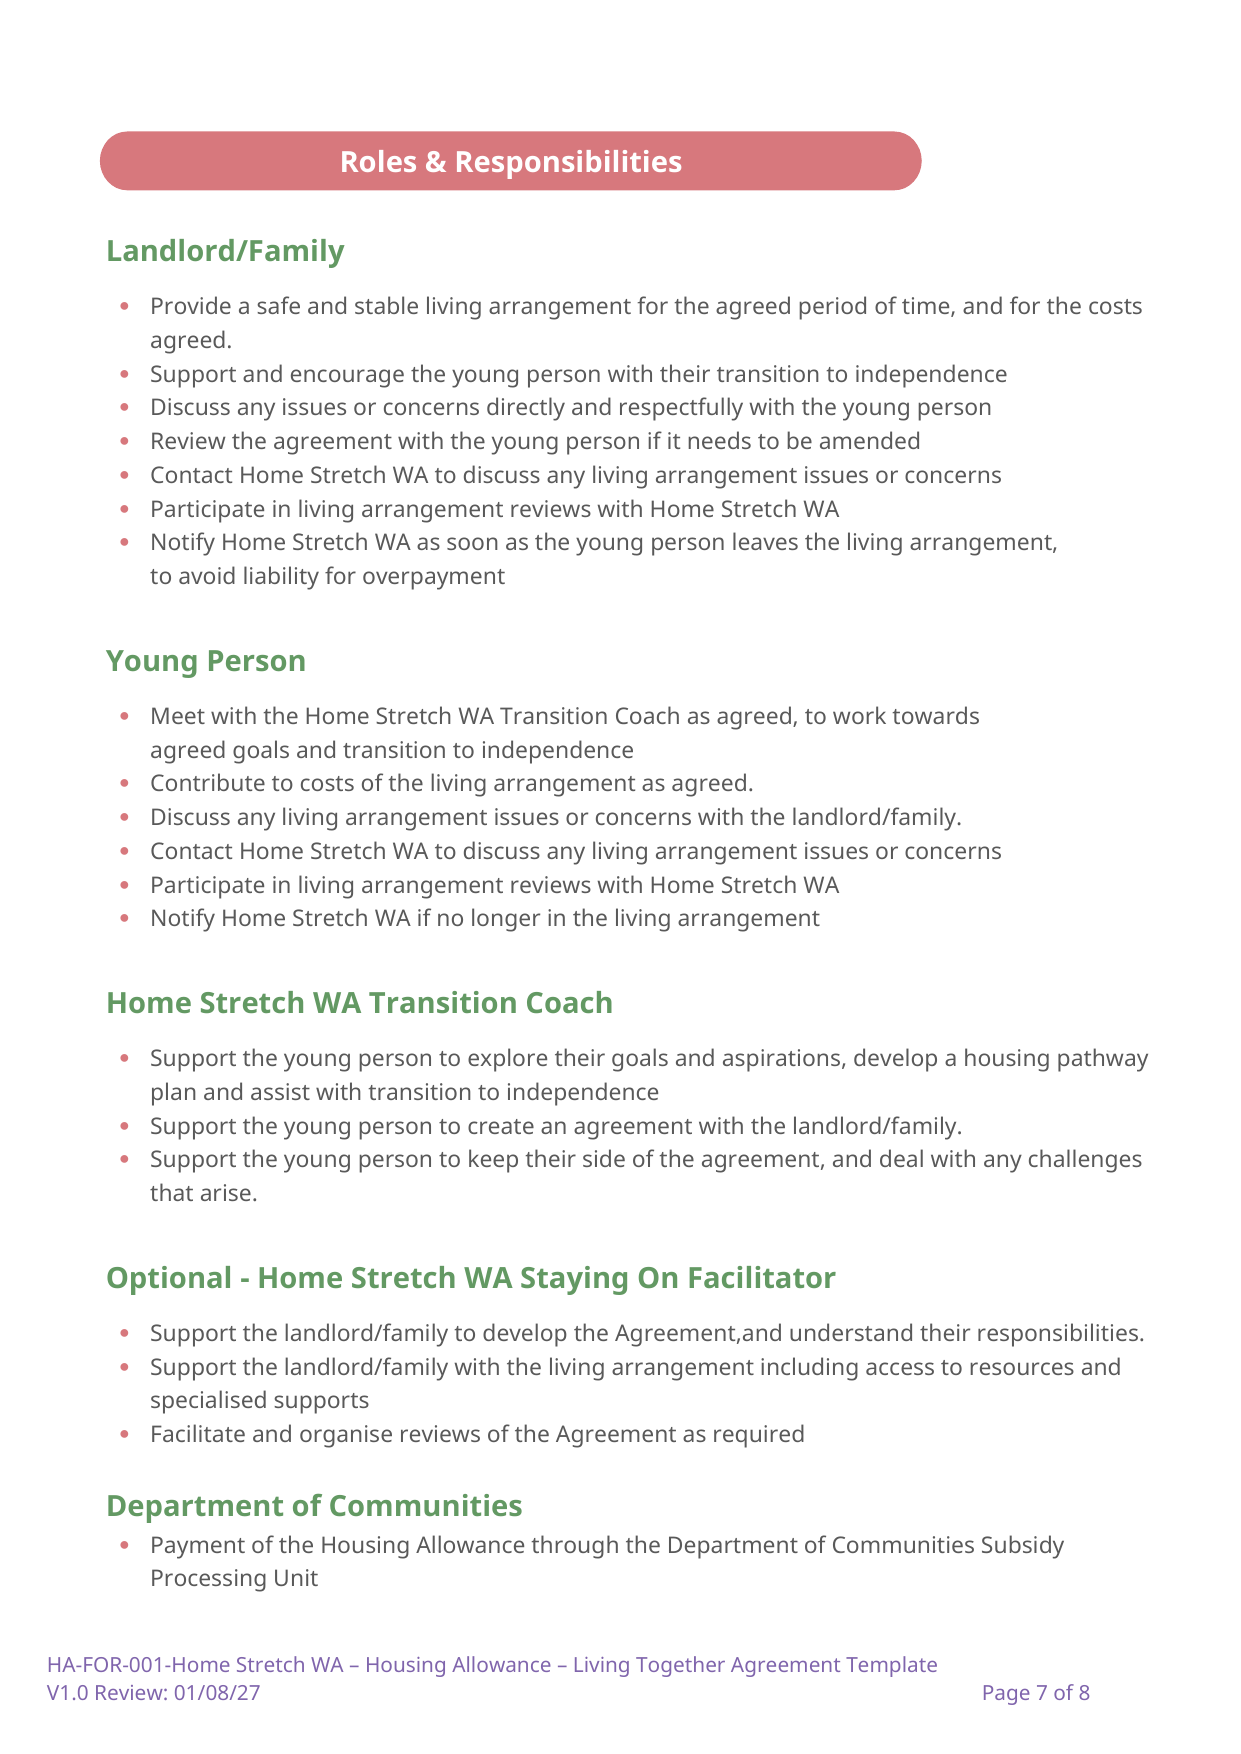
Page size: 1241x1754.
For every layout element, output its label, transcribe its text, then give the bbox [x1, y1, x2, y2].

list Support the landlord/family to develop the Agreement,and understand their responsibilities. [120, 1317, 1154, 1348]
list Payment of the Housing Allowance through the Department of Communities Subsidy Processing Unit [120, 1528, 1154, 1593]
text Optional - Home Stretch WA Staying On Facilitator [106, 1257, 1154, 1297]
list Support the landlord/family with the living arrangement including access to resources and specialised supports [120, 1351, 1154, 1416]
list Participate in living arrangement reviews with Home Stretch WA [120, 493, 1154, 524]
list Notify Home Stretch WA if no longer in the living arrangement [120, 902, 1154, 964]
list Meet with the Home Stretch WA Transition Coach as agreed, to work towards agreed goals and transition to independence [120, 700, 1154, 765]
list Discuss any issues or concerns directly and respectfully with the young person [120, 391, 1154, 423]
list Contact Home Stretch WA to discuss any living arrangement issues or concerns [120, 459, 1154, 490]
list Support the young person to keep their side of the agreement, and deal with any challenges that arise. [120, 1143, 1154, 1239]
text Home Stretch WA Transition Coach [106, 983, 1154, 1022]
list Review the agreement with the young person if it needs to be amended [120, 425, 1154, 456]
list Contact Home Stretch WA to discuss any living arrangement issues or concerns [120, 835, 1154, 866]
list Support the young person to explore their goals and aspirations, develop a housing pathway plan and assist with transition to independence [120, 1042, 1154, 1107]
list Provide a safe and stable living arrangement for the agreed period of time, and for the costs agreed. [120, 290, 1154, 355]
list Notify Home Stretch WA as soon as the young person leaves the living arrangement, to avoid liability for overpayment [120, 526, 1154, 622]
list Support and encourage the young person with their transition to independence [120, 358, 1154, 389]
list Discuss any living arrangement issues or concerns with the landlord/family. [120, 801, 1154, 832]
text Young Person [106, 640, 1154, 680]
list Support the young person to create an agreement with the landlord/family. [120, 1110, 1154, 1141]
text Landlord/Family [106, 231, 1139, 270]
list Contribute to costs of the living arrangement as agreed. [120, 767, 1154, 799]
list Participate in living arrangement reviews with Home Stretch WA [120, 869, 1154, 900]
list Department of Communities [106, 1486, 1154, 1525]
list Facilitate and organise reviews of the Agreement as required [120, 1418, 1154, 1449]
